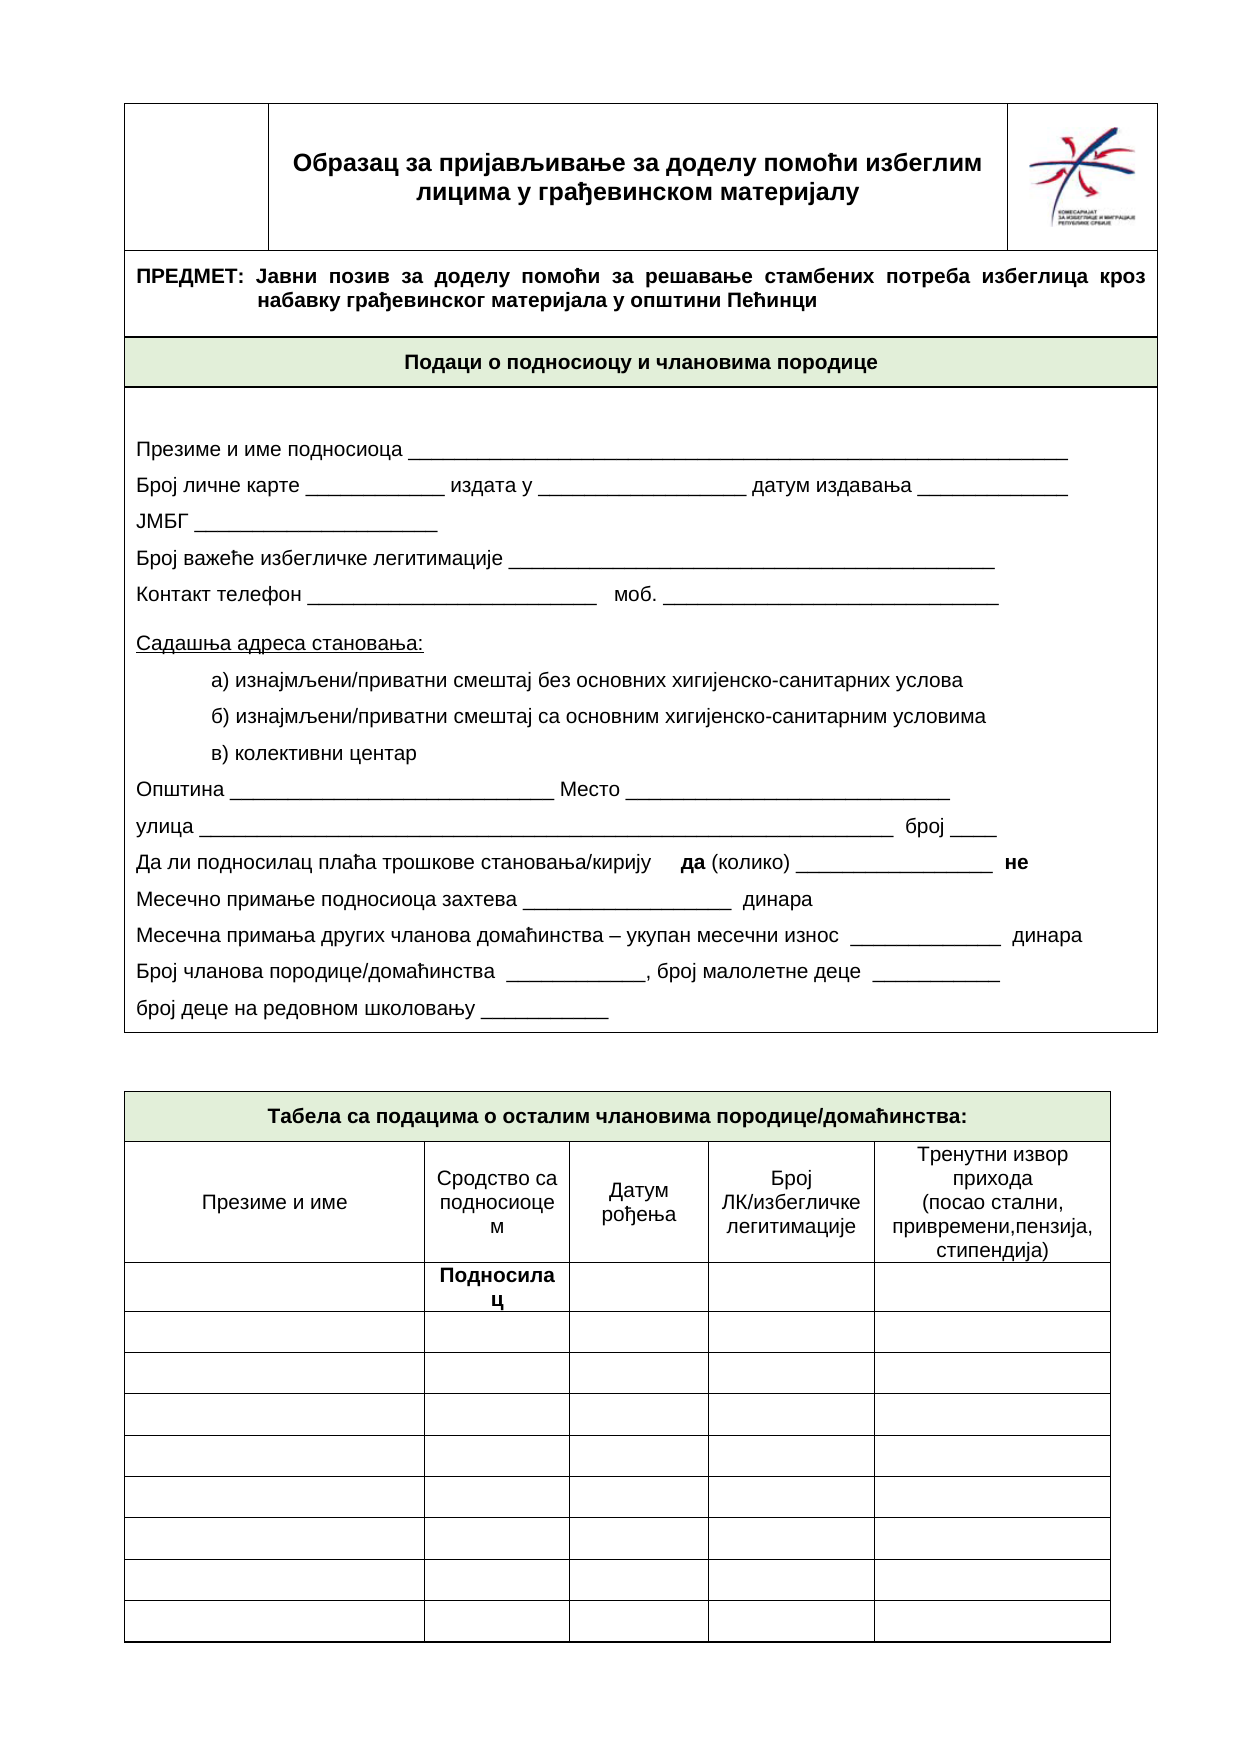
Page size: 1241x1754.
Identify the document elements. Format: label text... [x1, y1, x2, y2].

table_cell [709, 1312, 874, 1352]
table_cell ПРЕДМЕТ: Јавни позив за доделу помоћи за решавање стамбених потреба избеглица кроз набавку грађевинског материјала у општини Пећинци [125, 251, 1157, 336]
table_cell [570, 1560, 708, 1600]
table_cell [875, 1560, 1110, 1600]
table_cell [125, 1263, 424, 1311]
table_cell Број ЛК/избегличке легитимације [709, 1142, 874, 1262]
table_cell Тренутни извор прихода (посао стални, привремени,пензија, стипендија) [875, 1142, 1110, 1262]
table_cell [570, 1518, 708, 1559]
table_cell [709, 1518, 874, 1559]
table_cell [570, 1436, 708, 1476]
table_cell Датум рођења [570, 1142, 708, 1262]
table_cell [570, 1394, 708, 1434]
table_cell [875, 1353, 1110, 1393]
table_cell [125, 1394, 424, 1434]
table_cell [125, 1312, 424, 1352]
table_header [1008, 104, 1157, 250]
table_cell [425, 1518, 569, 1559]
table_header [125, 104, 268, 250]
table_cell [425, 1394, 569, 1434]
table_cell [425, 1560, 569, 1600]
table_cell Презиме и име [125, 1142, 424, 1262]
table_cell [125, 1518, 424, 1559]
table_cell [125, 1436, 424, 1476]
table_cell [570, 1312, 708, 1352]
table_cell [425, 1353, 569, 1393]
table_cell Подносилац [425, 1263, 569, 1311]
table_cell [570, 1601, 708, 1641]
table_header Табела са подацима о осталим члановима породице/домаћинства: [125, 1092, 1110, 1141]
table_cell [125, 1560, 424, 1600]
table_cell [709, 1394, 874, 1434]
table_cell Презиме и име подносиоца _________________________________________________________ Број личне карте ____________ издата у __________________ датум издавања _____________ ЈМБГ _____________________ Број важеће избегличке легитимације __________________________________________ Контакт телефон _________________________ моб. _____________________________ Садашња адреса становања: а) изнајмљени/приватни смештај без основних хигијенско-санитарних услова б) изнајмљени/приватни смештај са основним хигијенско-санитарним условима в) колективни центар Општина ____________________________ Место ____________________________ улица ____________________________________________________________ број ____ Да ли подносилац плаћа трошкове становања/кирију да (колико) _________________ не Месечно примање подносиоца захтева __________________ динара Месечна примања других чланова домаћинства – укупан месечни износ _____________ динара Број чланова породице/домаћинства ____________, број малолетне деце ___________ број деце на редовном школовању ___________ [125, 388, 1157, 1032]
table_cell [425, 1601, 569, 1641]
table_cell [875, 1436, 1110, 1476]
table_cell [875, 1312, 1110, 1352]
table_cell [425, 1312, 569, 1352]
table_cell [570, 1353, 708, 1393]
table_cell Подаци о подносиоцу и члановима породице [125, 338, 1157, 386]
table_cell [425, 1436, 569, 1476]
table_cell [125, 1477, 424, 1517]
table_cell [875, 1518, 1110, 1559]
table_cell [125, 1353, 424, 1393]
table_cell [570, 1477, 708, 1517]
table_cell [709, 1436, 874, 1476]
table_cell [709, 1477, 874, 1517]
table_header Образац за пријављивање за доделу помоћи избеглим лицима у грађевинском материјалу [269, 104, 1007, 250]
table_cell [875, 1263, 1110, 1311]
table_cell [875, 1477, 1110, 1517]
table_cell Сродство са подносиоцем [425, 1142, 569, 1262]
table_cell [709, 1353, 874, 1393]
table_cell [425, 1477, 569, 1517]
table_cell [570, 1263, 708, 1311]
table_cell [125, 1601, 424, 1641]
table_cell [875, 1601, 1110, 1641]
table_cell [709, 1601, 874, 1641]
table_cell [709, 1263, 874, 1311]
table_cell [875, 1394, 1110, 1434]
table_cell [709, 1560, 874, 1600]
